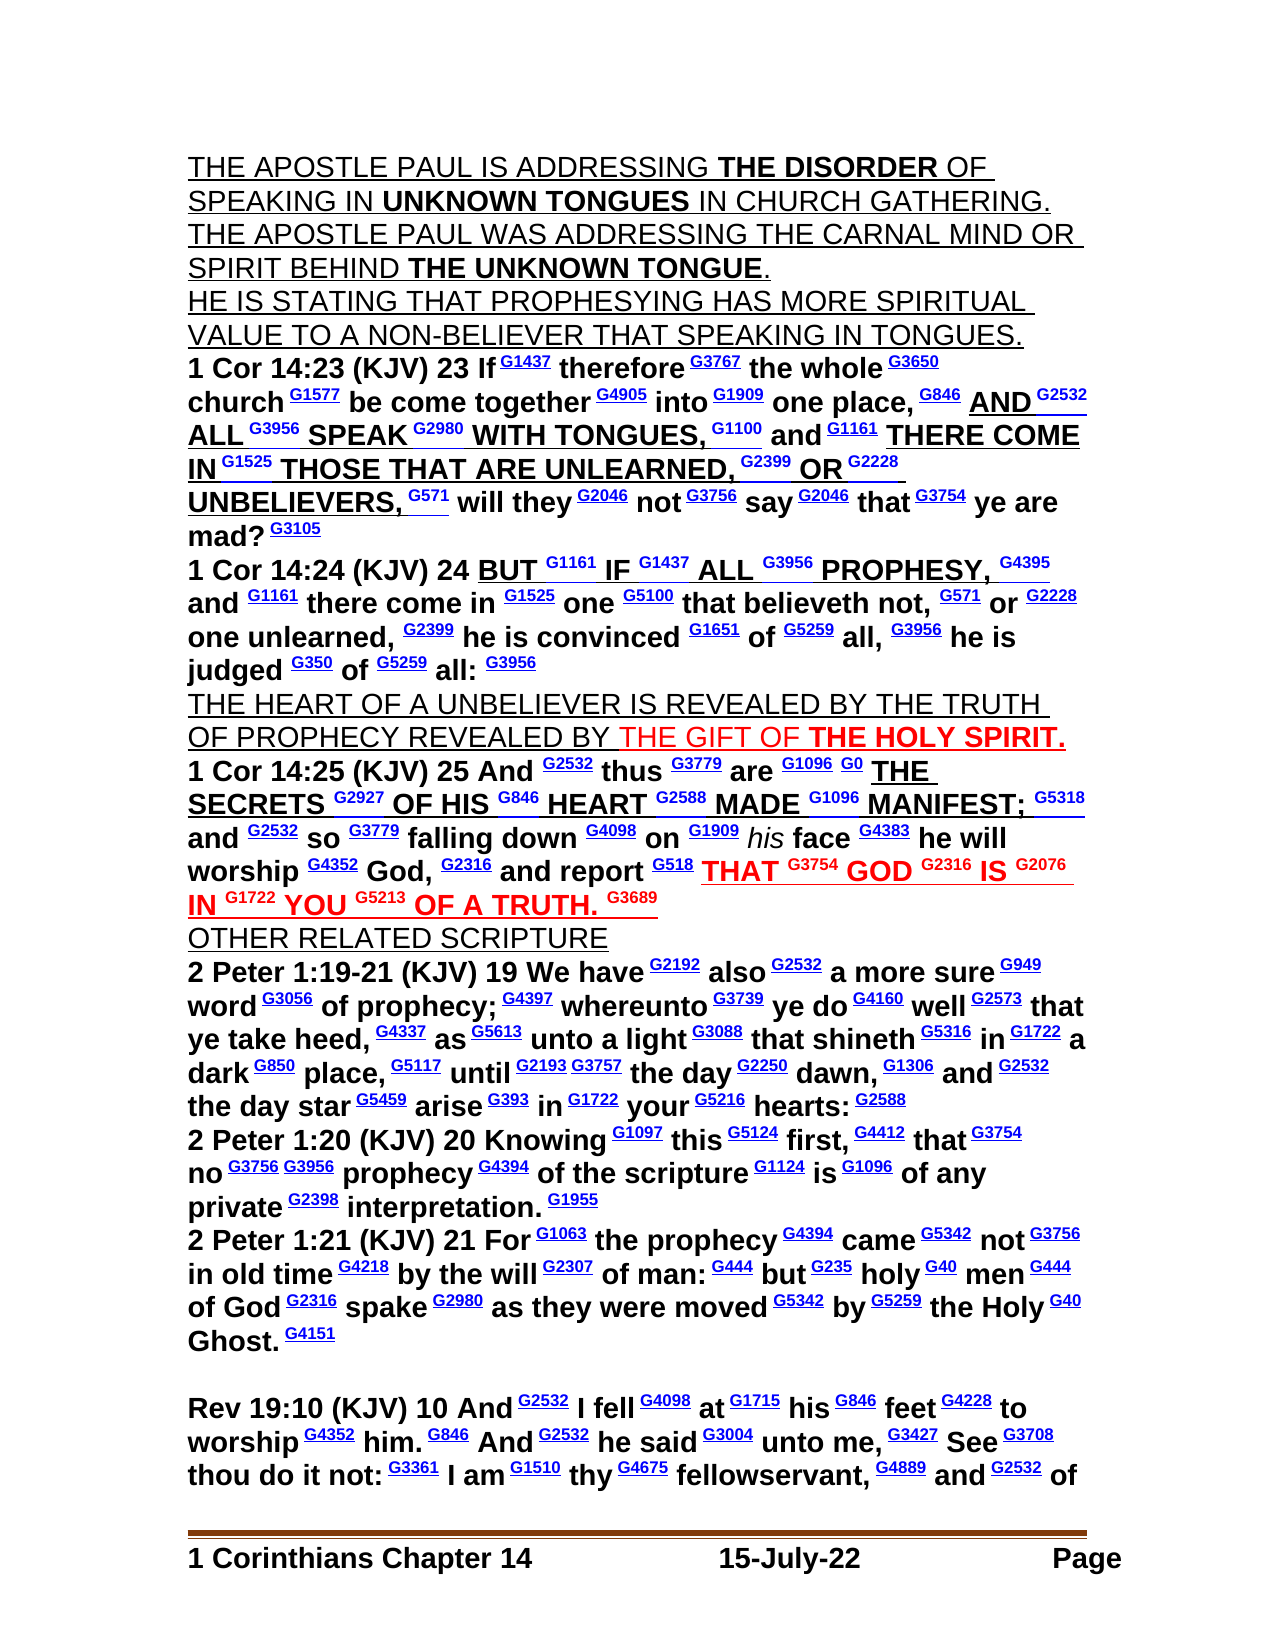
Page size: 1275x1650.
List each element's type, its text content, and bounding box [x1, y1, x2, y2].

text 2 Peter 1:19-21 (KJV) 19 We have G2192 also G2532 a more sure G949 word G3056 of prophecy; G4397 whereunto G3739 ye do G4160 well G2573 that ye take heed, G4337 as G5613 unto a light G3088 that shineth G5316 in G1722 a dark G850 place, G5117 until G2193 G3757 the day G2250 dawn, G1306 and G2532 the day star G5459 arise G393 in G1722 your G5216 hearts: G2588 [187, 955, 1087, 1123]
text 1 Cor 14:23 (KJV) 23 If G1437 therefore G3767 the whole G3650 church G1577 be come together G4905 into G1909 one place, G846 AND G2532 ALL G3956 SPEAK G2980 WITH TONGUES, G1100 and G1161 THERE COME IN G1525 THOSE THAT ARE UNLEARNED, G2399 OR G2228 UNBELIEVERS, G571 will they G2046 not G3756 say G2046 that G3754 ye are mad? G3105 [187, 351, 1087, 552]
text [187, 1391, 1087, 1492]
text THE APOSTLE PAUL WAS ADDRESSING THE CARNAL MIND OR SPIRIT BEHIND THE UNKNOWN TONGUE. [187, 217, 1087, 284]
text THE HEART OF A UNBELIEVER IS REVEALED BY THE TRUTH OF PROPHECY REVEALED BY THE GIFT OF THE HOLY SPIRIT. [187, 687, 1087, 754]
text HE IS STATING THAT PROPHESYING HAS MORE SPIRITUAL VALUE TO A NON-BELIEVER THAT SPEAKING IN TONGUES. [187, 284, 1087, 351]
text 1 Cor 14:25 (KJV) 25 And G2532 thus G3779 are G1096 G0 THE SECRETS G2927 OF HIS G846 HEART G2588 MADE G1096 MANIFEST; G5318 and G2532 so G3779 falling down G4098 on G1909 his face G4383 he will worship G4352 God, G2316 and report G518 THAT G3754 GOD G2316 IS G2076 IN G1722 YOU G5213 OF A TRUTH. G3689 [187, 754, 1087, 921]
text THE APOSTLE PAUL IS ADDRESSING THE DISORDER OF SPEAKING IN UNKNOWN TONGUES IN CHURCH GATHERING. [187, 150, 1087, 217]
text 2 Peter 1:20 (KJV) 20 Knowing G1097 this G5124 first, G4412 that G3754 no G3756 G3956 prophecy G4394 of the scripture G1124 is G1096 of any private G2398 interpretation. G1955 [187, 1123, 1087, 1223]
text OTHER RELATED SCRIPTURE [187, 921, 1087, 955]
text 2 Peter 1:21 (KJV) 21 For G1063 the prophecy G4394 came G5342 not G3756 in old time G4218 by the will G2307 of man: G444 but G235 holy G40 men G444 of God G2316 spake G2980 as they were moved G5342 by G5259 the Holy G40 Ghost. G4151 [187, 1223, 1087, 1357]
text 1 Cor 14:24 (KJV) 24 BUT G1161 IF G1437 ALL G3956 PROPHESY, G4395 and G1161 there come in G1525 one G5100 that believeth not, G571 or G2228 one unlearned, G2399 he is convinced G1651 of G5259 all, G3956 he is judged G350 of G5259 all: G3956 [187, 552, 1087, 687]
